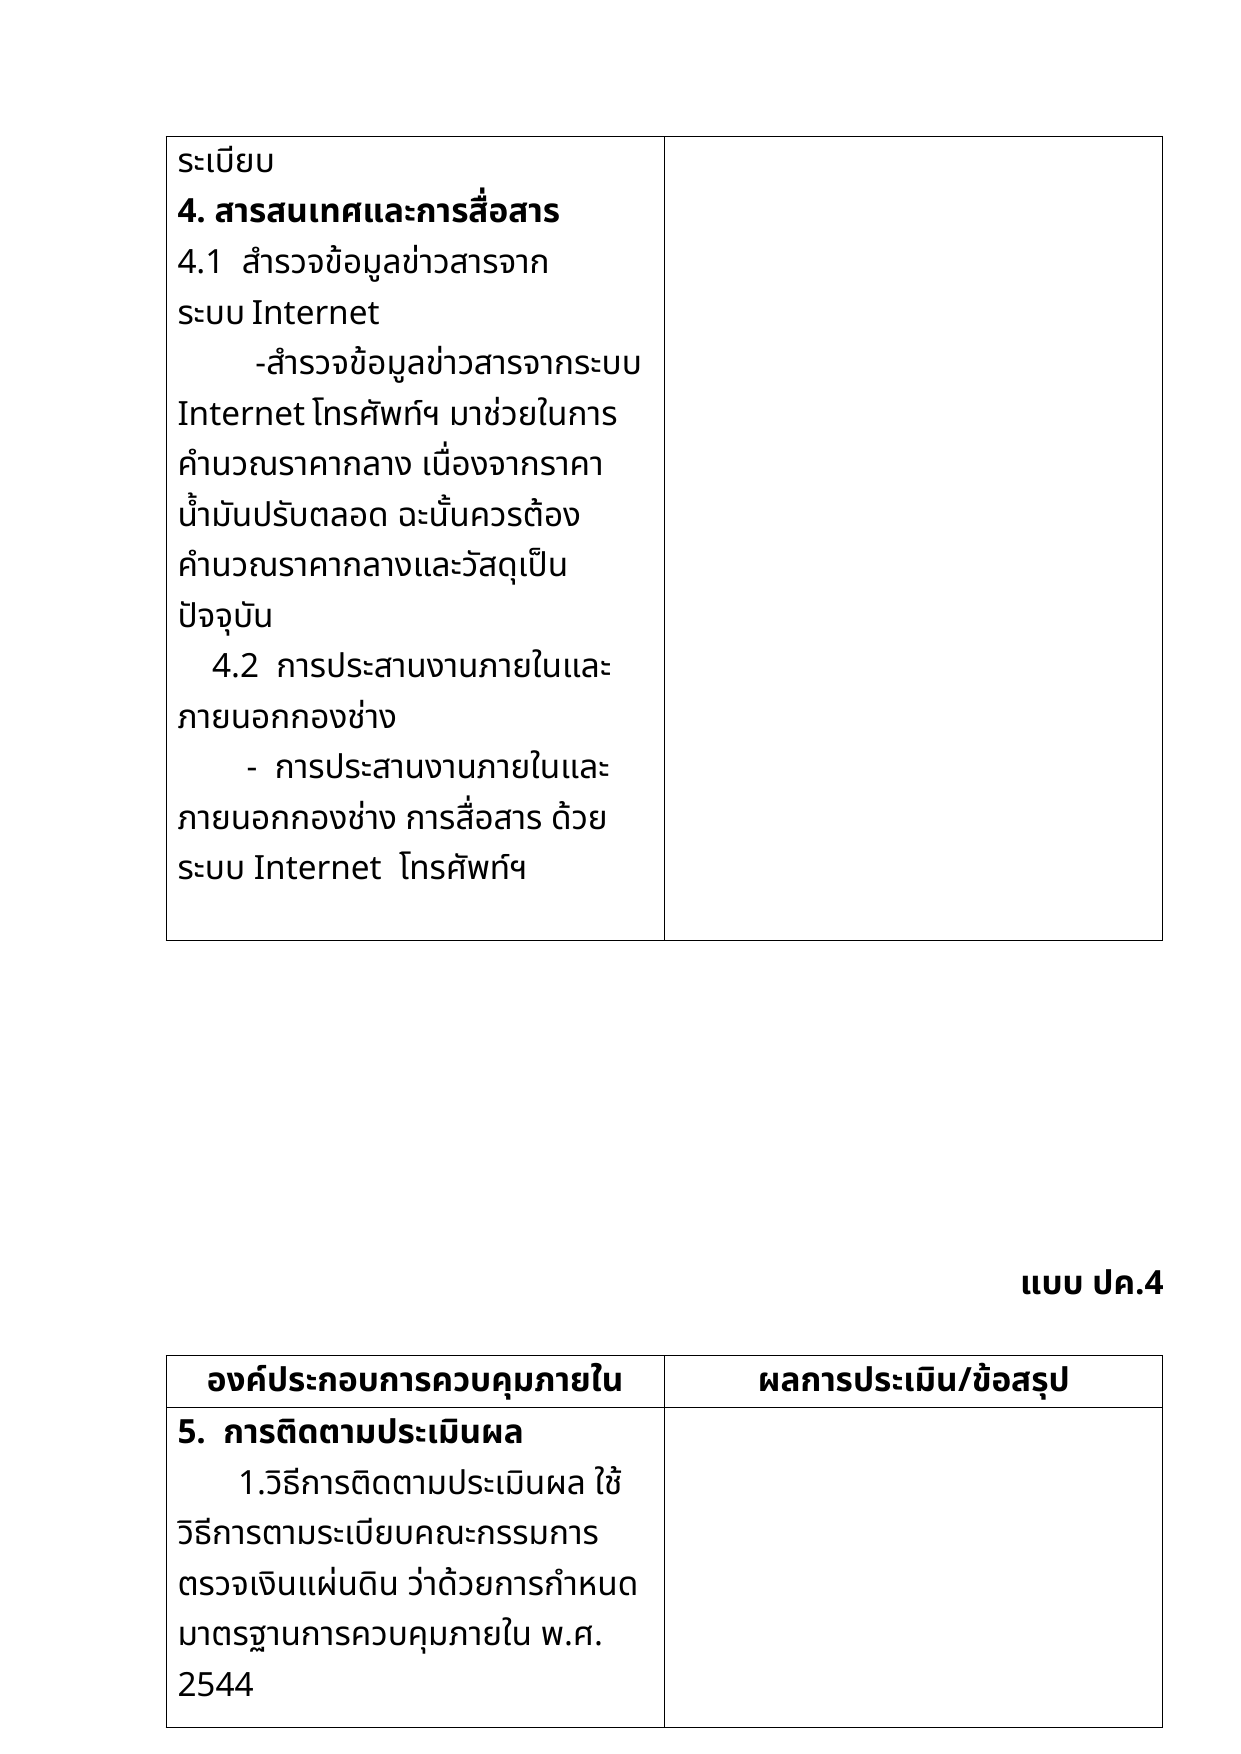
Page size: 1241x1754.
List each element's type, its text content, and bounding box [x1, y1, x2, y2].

table_header องค์ประกอบการควบคุมภายใน [167, 1356, 664, 1407]
table_header ผลการประเมิน/ข้อสรุป [665, 1356, 1162, 1407]
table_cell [665, 137, 1162, 940]
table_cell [167, 1408, 664, 1727]
table_cell [665, 1408, 1162, 1727]
subtitle แบบ ปค.4 [177, 1259, 1163, 1310]
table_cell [167, 137, 664, 940]
